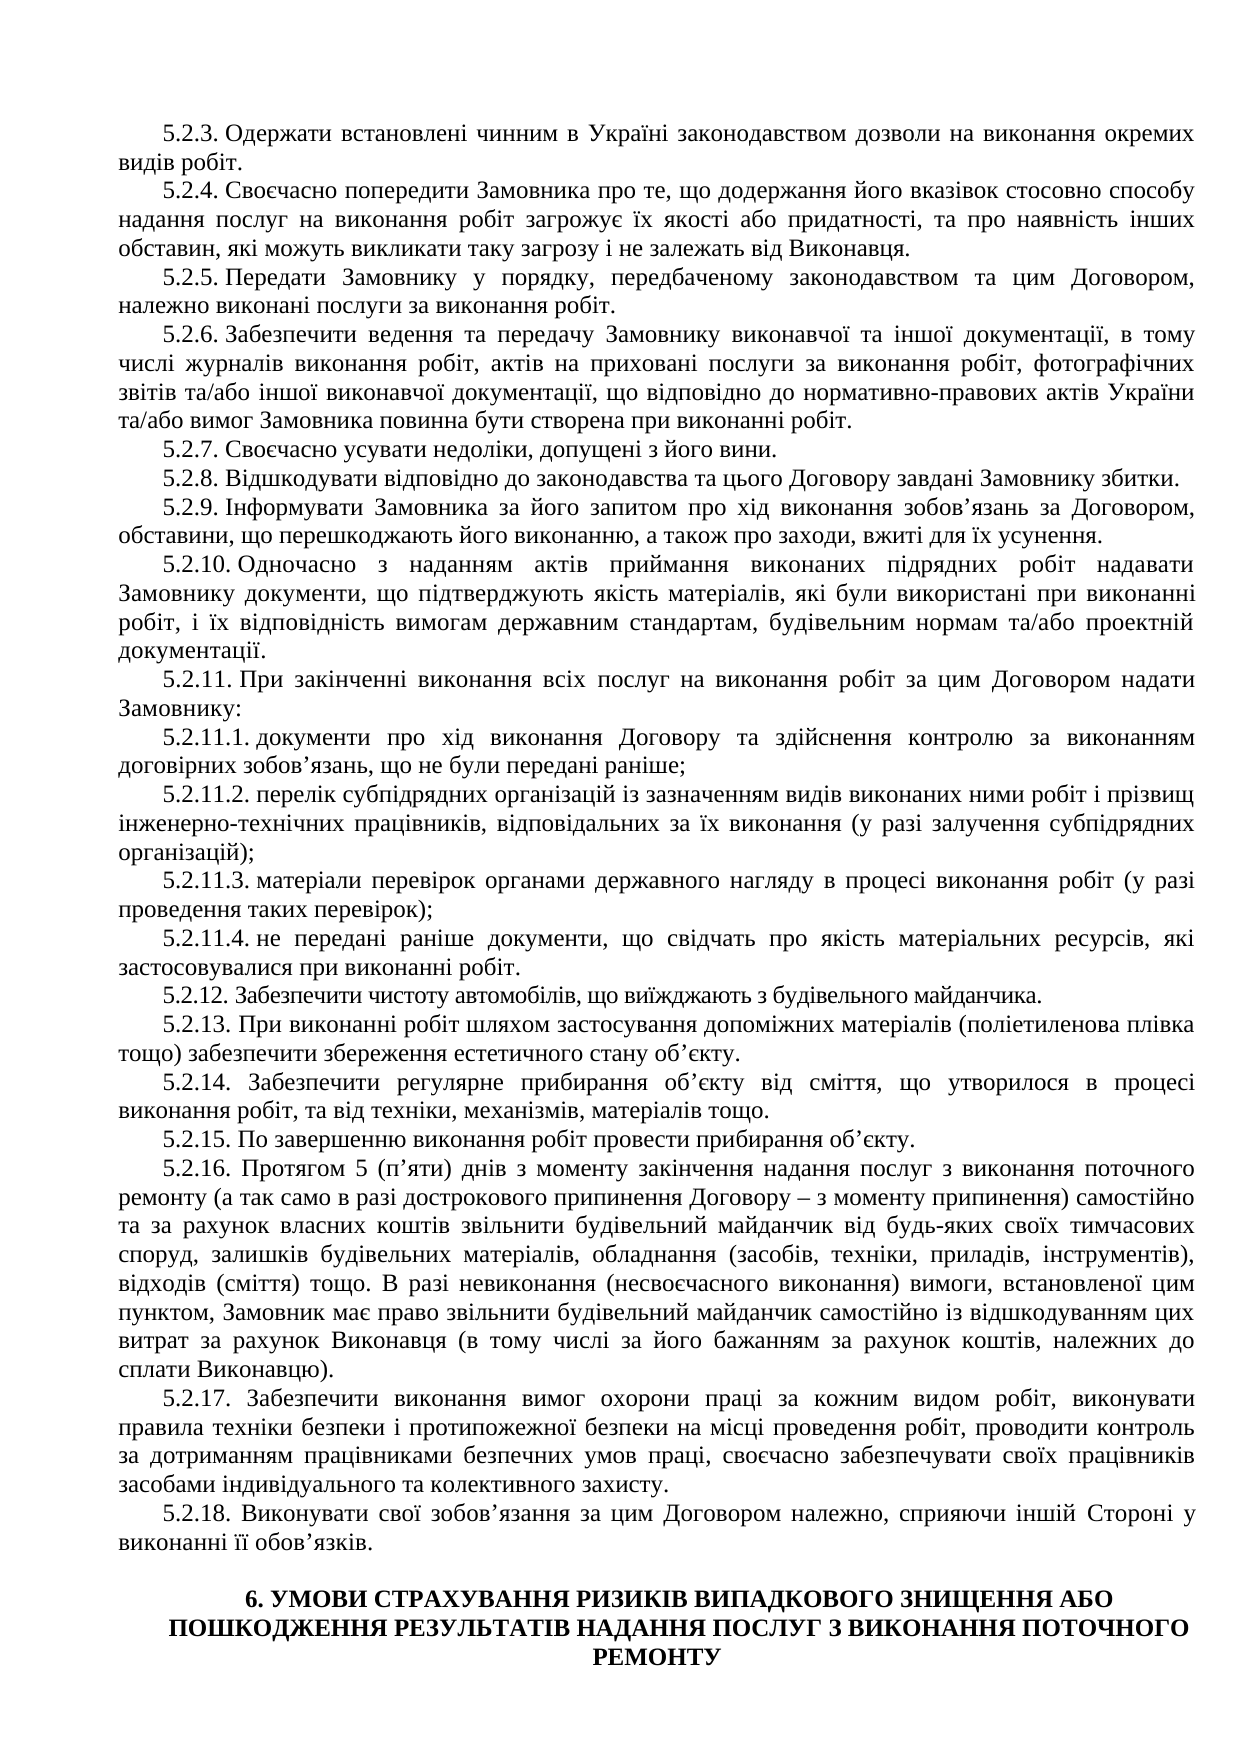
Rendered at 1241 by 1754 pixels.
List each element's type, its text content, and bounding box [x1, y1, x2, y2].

text 5.2.15. По завершенню виконання робіт провести прибирання об’єкту. [118, 1124, 1196, 1153]
list Одночасно з наданням актів приймання виконаних підрядних робіт надавати Замовнику документи, що підтверджують якість матеріалів, які були використані при виконанні робіт, і їх відповідність вимогам державним стандартам, будівельним нормам та/або проектній документації. [118, 549, 1196, 664]
list матеріали перевірок органами державного нагляду в процесі виконання робіт (у разі проведення таких перевірок); [118, 866, 1196, 923]
list Інформувати Замовника за його запитом про хід виконання зобов’язань за Договором, обставини, що перешкоджають його виконанню, а також про заходи, вжиті для їх усунення. [118, 492, 1196, 549]
list не передані раніше документи, що свідчать про якість матеріальних ресурсів, які застосовувалися при виконанні робіт. [118, 923, 1196, 981]
list Відшкодувати відповідно до законодавства та цього Договору завдані Замовнику збитки. [118, 463, 1196, 492]
text 5.2.14. Забезпечити регулярне прибирання об’єкту від сміття, що утворилося в процесі виконання робіт, та від техніки, механізмів, матеріалів тощо. [118, 1067, 1196, 1124]
list документи про хід виконання Договору та здійснення контролю за виконанням договірних зобов’язань, що не були передані раніше; [118, 722, 1196, 779]
list Своєчасно усувати недоліки, допущені з його вини. [118, 434, 1196, 463]
text 5.2.16. Протягом 5 (п’яти) днів з моменту закінчення надання послуг з виконання поточного ремонту (а так само в разі дострокового припинення Договору – з моменту припинення) самостійно та за рахунок власних коштів звільнити будівельний майданчик від будь-яких своїх тимчасових споруд, залишків будівельних матеріалів, обладнання (засобів, техніки, приладів, інструментів), відходів (сміття) тощо. В разі невиконання (несвоєчасного виконання) вимоги, встановленої цим пунктом, Замовник має право звільнити будівельний майданчик самостійно із відшкодуванням цих витрат за рахунок Виконавця (в тому числі за його бажанням за рахунок коштів, належних до сплати Виконавцю). [118, 1153, 1196, 1383]
list Забезпечити чистоту автомобілів, що виїжджають з будівельного майданчика. [118, 981, 1196, 1009]
list Забезпечити ведення та передачу Замовнику виконавчої та іншої документації, в тому числі журналів виконання робіт, актів на приховані послуги за виконання робіт, фотографічних звітів та/або іншої виконавчої документації, що відповідно до нормативно-правових актів України та/або вимог Замовника повинна бути створена при виконанні робіт. [118, 319, 1196, 434]
list При закінченні виконання всіх послуг на виконання робіт за цим Договором надати Замовнику: [118, 664, 1196, 722]
text пошкодження результатів надання послуг з виконання поточного ремонту [118, 1613, 1196, 1671]
list Умови страхування ризиків випадкового знищення або [118, 1584, 1196, 1613]
text 5.2.18. Виконувати свої зобов’язання за цим Договором належно, сприяючи іншій Стороні у виконанні її обов’язків. [118, 1498, 1196, 1556]
list Одержати встановлені чинним в Україні законодавством дозволи на виконання окремих видів робіт. [118, 118, 1196, 176]
list перелік субпідрядних організацій із зазначенням видів виконаних ними робіт і прізвищ інженерно-технічних працівників, відповідальних за їх виконання (у разі залучення субпідрядних організацій); [118, 779, 1196, 866]
text 5.2.17. Забезпечити виконання вимог охорони праці за кожним видом робіт, виконувати правила техніки безпеки і протипожежної безпеки на місці проведення робіт, проводити контроль за дотриманням працівниками безпечних умов праці, своєчасно забезпечувати своїх працівників засобами індивідуального та колективного захисту. [118, 1383, 1196, 1498]
list Своєчасно попередити Замовника про те, що додержання його вказівок стосовно способу надання послуг на виконання робіт загрожує їх якості або придатності, та про наявність інших обставин, які можуть викликати таку загрозу і не залежать від Виконавця. [118, 176, 1196, 262]
text 5.2.13. При виконанні робіт шляхом застосування допоміжних матеріалів (поліетиленова плівка тощо) забезпечити збереження естетичного стану об’єкту. [118, 1009, 1196, 1067]
list Передати Замовнику у порядку, передбаченому законодавством та цим Договором, належно виконані послуги за виконання робіт. [118, 262, 1196, 319]
